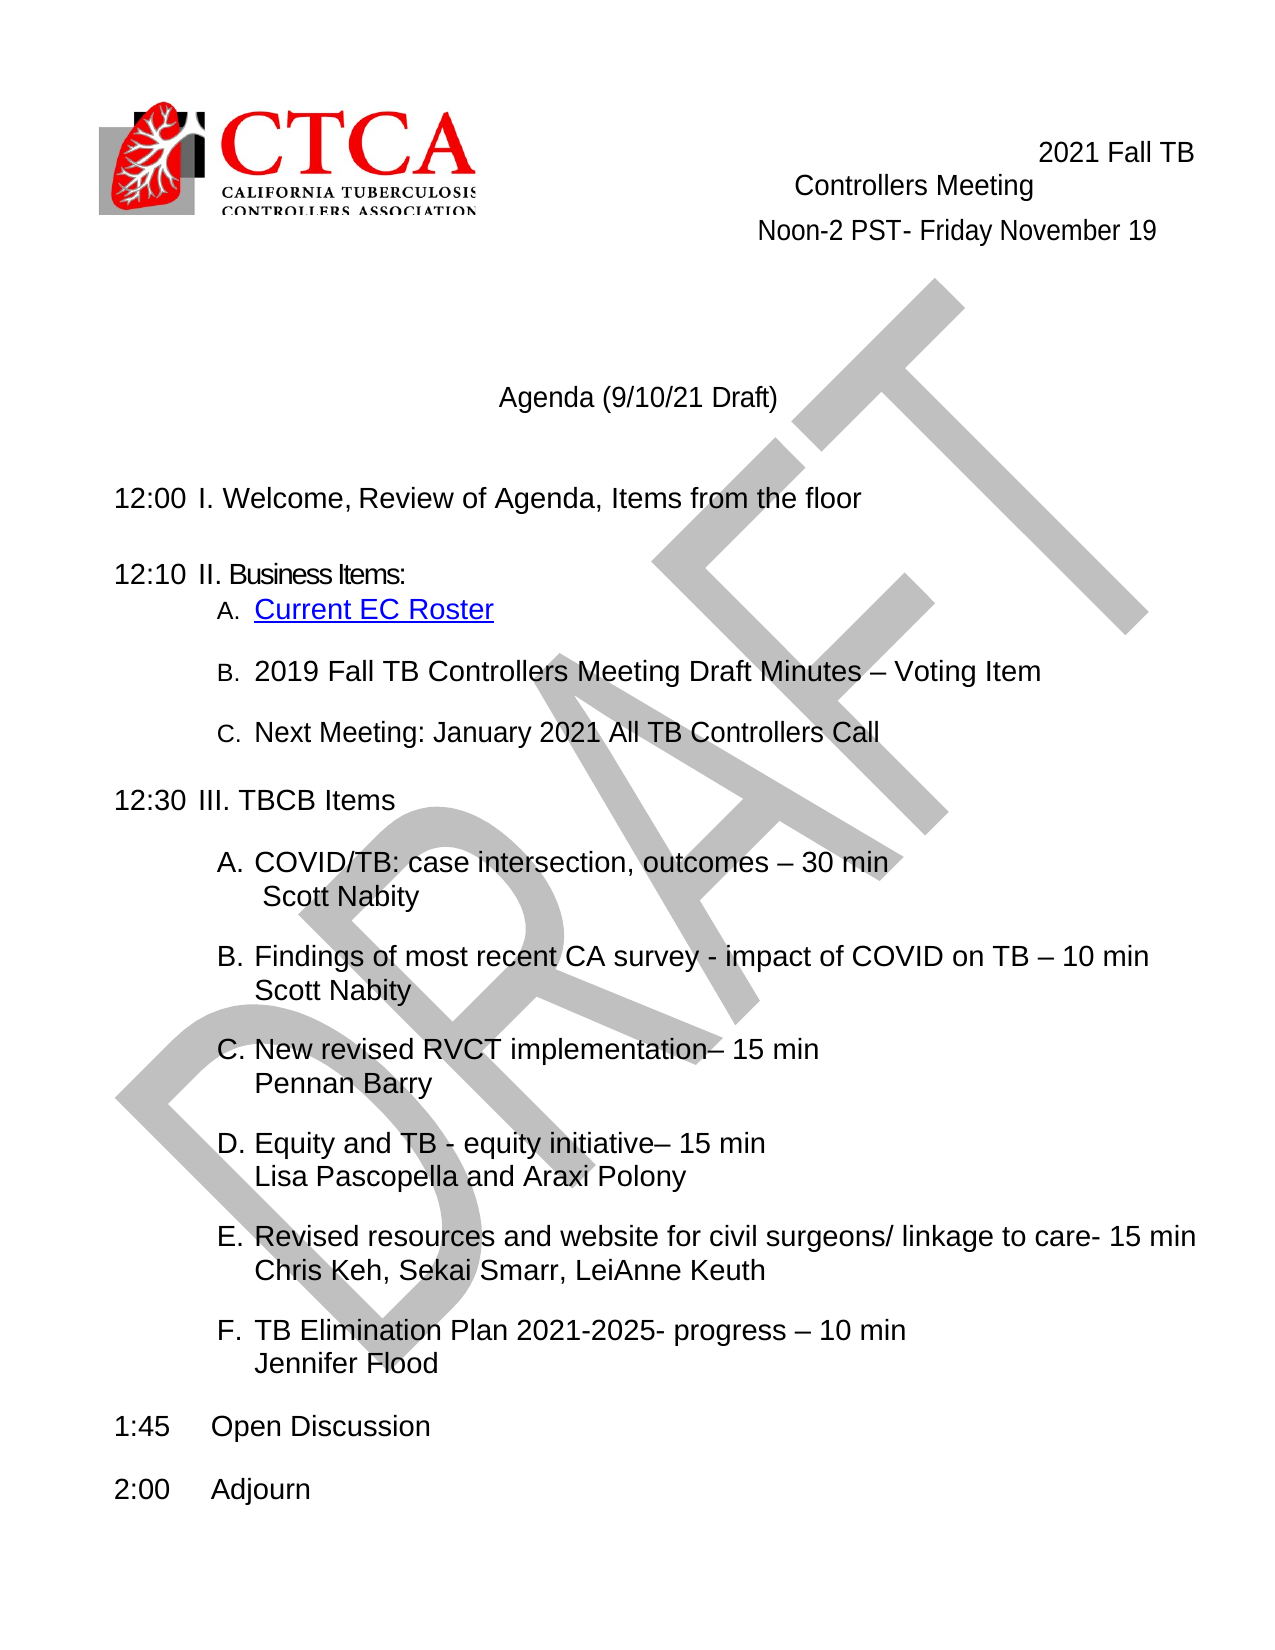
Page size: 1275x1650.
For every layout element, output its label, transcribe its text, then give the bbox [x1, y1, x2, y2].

list TB Elimination Plan 2021-2025- progress – 10 min Jennifer Flood [217, 1313, 1210, 1380]
text Noon-2 PST- Friday November 19 [123, 213, 1163, 246]
list Next Meeting: January 2021 All TB Controllers Call [217, 715, 1210, 749]
list Revised resources and website for civil surgeons/ linkage to care- 15 min Chris Keh, Sekai Smarr, LeiAnne Keuth [217, 1219, 1210, 1313]
text 12:10 II. Business Items: [113, 557, 1210, 590]
text 2021 Fall TB Controllers Meeting [476, 135, 1210, 202]
text 1:45 Open Discussion [113, 1409, 1210, 1442]
list New revised RVCT implementation– 15 min Pennan Barry [217, 1032, 1210, 1126]
text Agenda (9/10/21 Draft) [123, 381, 1154, 414]
picture [98, 101, 476, 214]
text 12:00 I. Welcome, Review of Agenda, Items from the floor [113, 481, 1154, 514]
list Current EC Roster [217, 592, 1210, 652]
list Equity and TB - equity initiative– 15 min Lisa Pascopella and Araxi Polony [217, 1126, 1210, 1219]
text 12:30 III. TBCB Items [113, 783, 1210, 816]
list COVID/TB: case intersection, outcomes – 30 min Scott Nabity [217, 846, 1210, 939]
list 2019 Fall TB Controllers Meeting Draft Minutes – Voting Item [217, 653, 1210, 713]
text 2:00 Adjourn [113, 1472, 866, 1505]
list Findings of most recent CA survey - impact of COVID on TB – 10 min Scott Nabity [217, 939, 1210, 1032]
